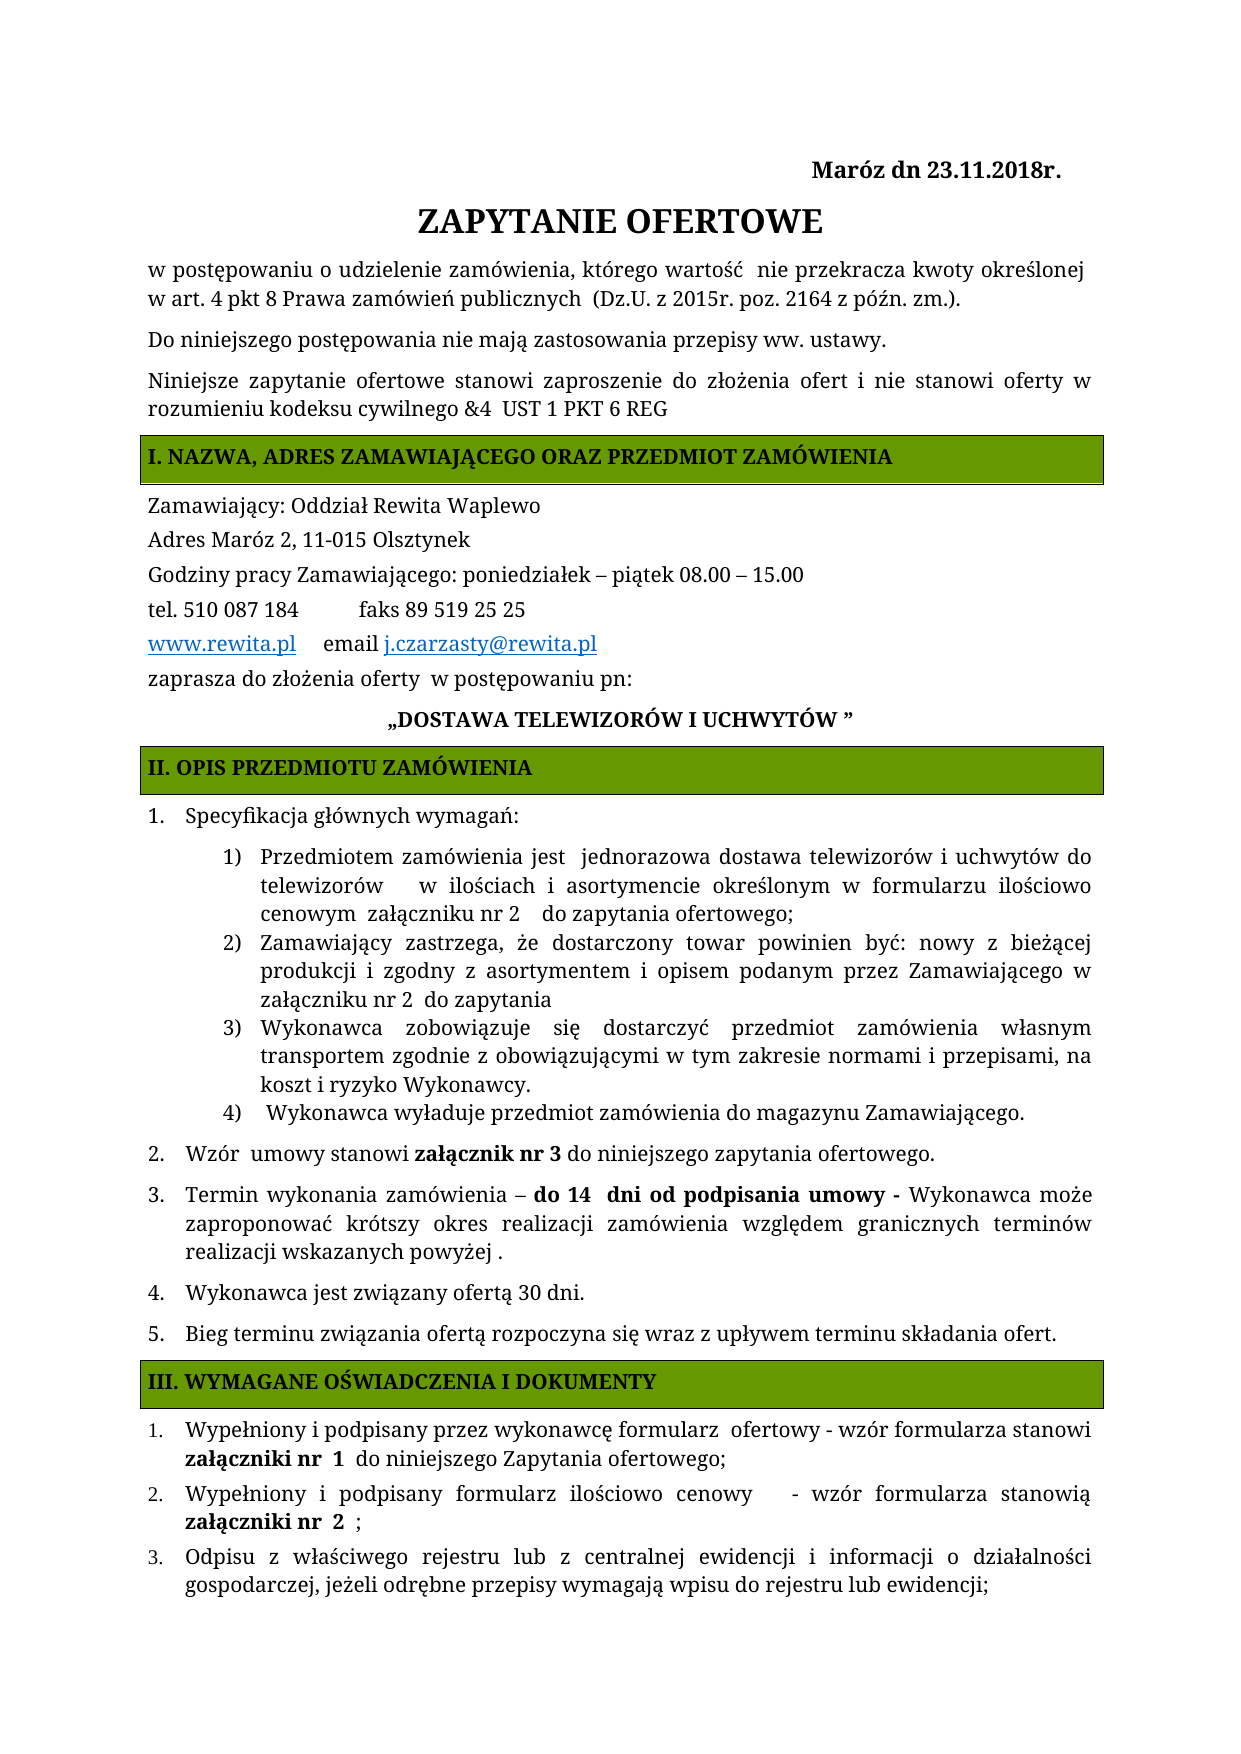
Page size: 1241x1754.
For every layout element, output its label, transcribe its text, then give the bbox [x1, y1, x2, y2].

list Termin wykonania zamówienia – do 14 dni od podpisania umowy - Wykonawca może zaproponować krótszy okres realizacji zamówienia względem granicznych terminów realizacji wskazanych powyżej . [148, 1180, 1093, 1266]
text ZAPYTANIE OFERTOWE [148, 198, 1093, 243]
list Zamawiający zastrzega, że dostarczony towar powinien być: nowy z bieżącej produkcji i zgodny z asortymentem i opisem podanym przez Zamawiającego w załączniku nr 2 do zapytania [223, 928, 1093, 1013]
list Wykonawca jest związany ofertą 30 dni. [148, 1278, 1093, 1307]
table_header III. WYMAGANE OŚWIADCZENIA I DOKUMENTY [141, 1361, 1103, 1408]
list Bieg terminu związania ofertą rozpoczyna się wraz z upływem terminu składania ofert. [148, 1319, 1093, 1347]
text Godziny pracy Zamawiającego: poniedziałek – piątek 08.00 – 15.00 [148, 560, 1093, 588]
text zaprasza do złożenia oferty w postępowaniu pn: [148, 664, 1093, 693]
list Odpisu z właściwego rejestru lub z centralnej ewidencji i informacji o działalności gospodarczej, jeżeli odrębne przepisy wymagają wpisu do rejestru lub ewidencji; [148, 1542, 1093, 1599]
text Adres Maróz 2, 11-015 Olsztynek [148, 525, 1093, 554]
list Wykonawca zobowiązuje się dostarczyć przedmiot zamówienia własnym transportem zgodnie z obowiązującymi w tym zakresie normami i przepisami, na koszt i ryzyko Wykonawcy. [223, 1013, 1093, 1098]
text Do niniejszego postępowania nie mają zastosowania przepisy ww. ustawy. [148, 325, 1093, 353]
list Specyfikacja głównych wymagań: [148, 802, 1093, 830]
text „DOSTAWA TELEWIZORÓW I UCHWYTÓW ” [148, 705, 1093, 733]
table_header I. Nazwa, adres Zamawiającego oraz przedmiot zamówienia [141, 436, 1103, 483]
list Wypełniony i podpisany przez wykonawcę formularz ofertowy - wzór formularza stanowi załączniki nr 1 do niniejszego Zapytania ofertowego; [148, 1416, 1093, 1472]
list Wypełniony i podpisany formularz ilościowo cenowy - wzór formularza stanowią załączniki nr 2 ; [148, 1479, 1093, 1536]
text w postępowaniu o udzielenie zamówienia, którego wartość nie przekracza kwoty określonej w art. 4 pkt 8 Prawa zamówień publicznych (Dz.U. z 2015r. poz. 2164 z późn. zm.). [148, 256, 1093, 312]
list Wzór umowy stanowi załącznik nr 3 do niniejszego zapytania ofertowego. [148, 1139, 1093, 1168]
text www.rewita.pl email j.czarzasty@rewita.pl [148, 629, 1093, 658]
table_header II. Opis przedmiotu zamówienia [141, 747, 1103, 794]
text Zamawiający: Oddział Rewita Waplewo [148, 491, 1093, 519]
text Niniejsze zapytanie ofertowe stanowi zaproszenie do złożenia ofert i nie stanowi oferty w rozumieniu kodeksu cywilnego &4 UST 1 PKT 6 REG [148, 366, 1093, 423]
list Wykonawca wyładuje przedmiot zamówienia do magazynu Zamawiającego. [223, 1098, 1093, 1127]
list Przedmiotem zamówienia jest jednorazowa dostawa telewizorów i uchwytów do telewizorów w ilościach i asortymencie określonym w formularzu ilościowo cenowym załączniku nr 2 do zapytania ofertowego; [223, 842, 1093, 928]
text tel. 510 087 184 faks 89 519 25 25 [148, 595, 1093, 623]
text Maróz dn 23.11.2018r. [148, 154, 1093, 185]
